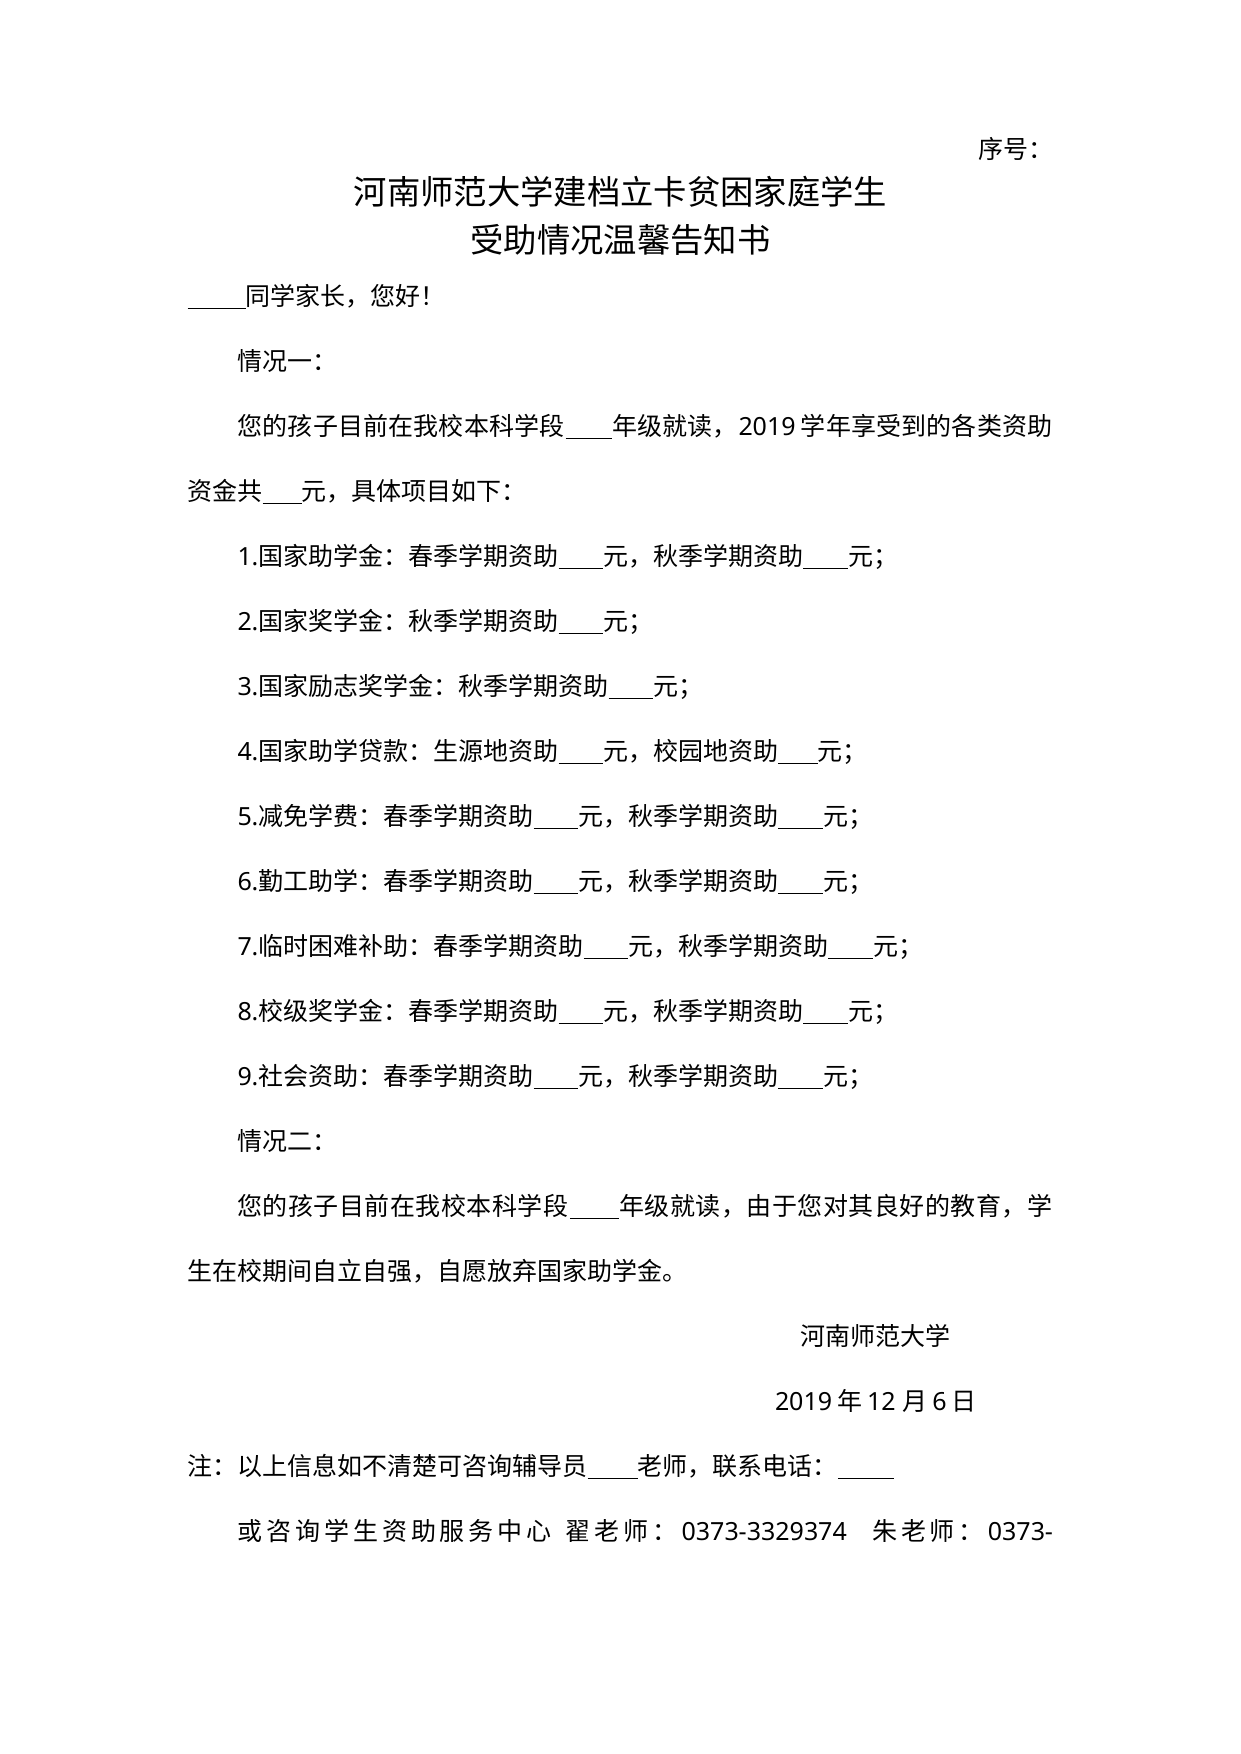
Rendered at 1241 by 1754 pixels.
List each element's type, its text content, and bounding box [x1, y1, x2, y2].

text 2.国家奖学金：秋季学期资助 元； [187, 587, 1053, 652]
text 受助情况温馨告知书 [187, 214, 1053, 262]
text 序号： [187, 129, 1053, 166]
text 同学家长，您好！ [187, 262, 1053, 327]
text 您的孩子目前在我校本科学段 年级就读，2019学年享受到的各类资助资金共 元，具体项目如下： [187, 392, 1053, 522]
text 5.减免学费：春季学期资助 元，秋季学期资助 元； [187, 782, 1053, 847]
text 您的孩子目前在我校本科学段 年级就读，由于您对其良好的教育，学生在校期间自立自强，自愿放弃国家助学金。 [187, 1172, 1053, 1302]
text 注：以上信息如不清楚可咨询辅导员 老师，联系电话： [187, 1432, 1053, 1497]
text 4.国家助学贷款：生源地资助 元，校园地资助 元； [187, 717, 1053, 782]
text 6.勤工助学：春季学期资助 元，秋季学期资助 元； [187, 847, 1053, 912]
text 1.国家助学金：春季学期资助 元，秋季学期资助 元； [187, 522, 1053, 587]
text 3.国家励志奖学金：秋季学期资助 元； [187, 652, 1053, 717]
text 9.社会资助：春季学期资助 元，秋季学期资助 元； [187, 1042, 1053, 1107]
text 2019年12 月6日 [187, 1367, 1053, 1432]
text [187, 1497, 1053, 1562]
text 7.临时困难补助：春季学期资助 元，秋季学期资助 元； [187, 912, 1053, 977]
text 情况二： [187, 1107, 1053, 1172]
text 8.校级奖学金：春季学期资助 元，秋季学期资助 元； [187, 977, 1053, 1042]
text 河南师范大学建档立卡贫困家庭学生 [187, 166, 1053, 214]
text 河南师范大学 [187, 1302, 1053, 1367]
text 情况一： [187, 327, 1053, 392]
